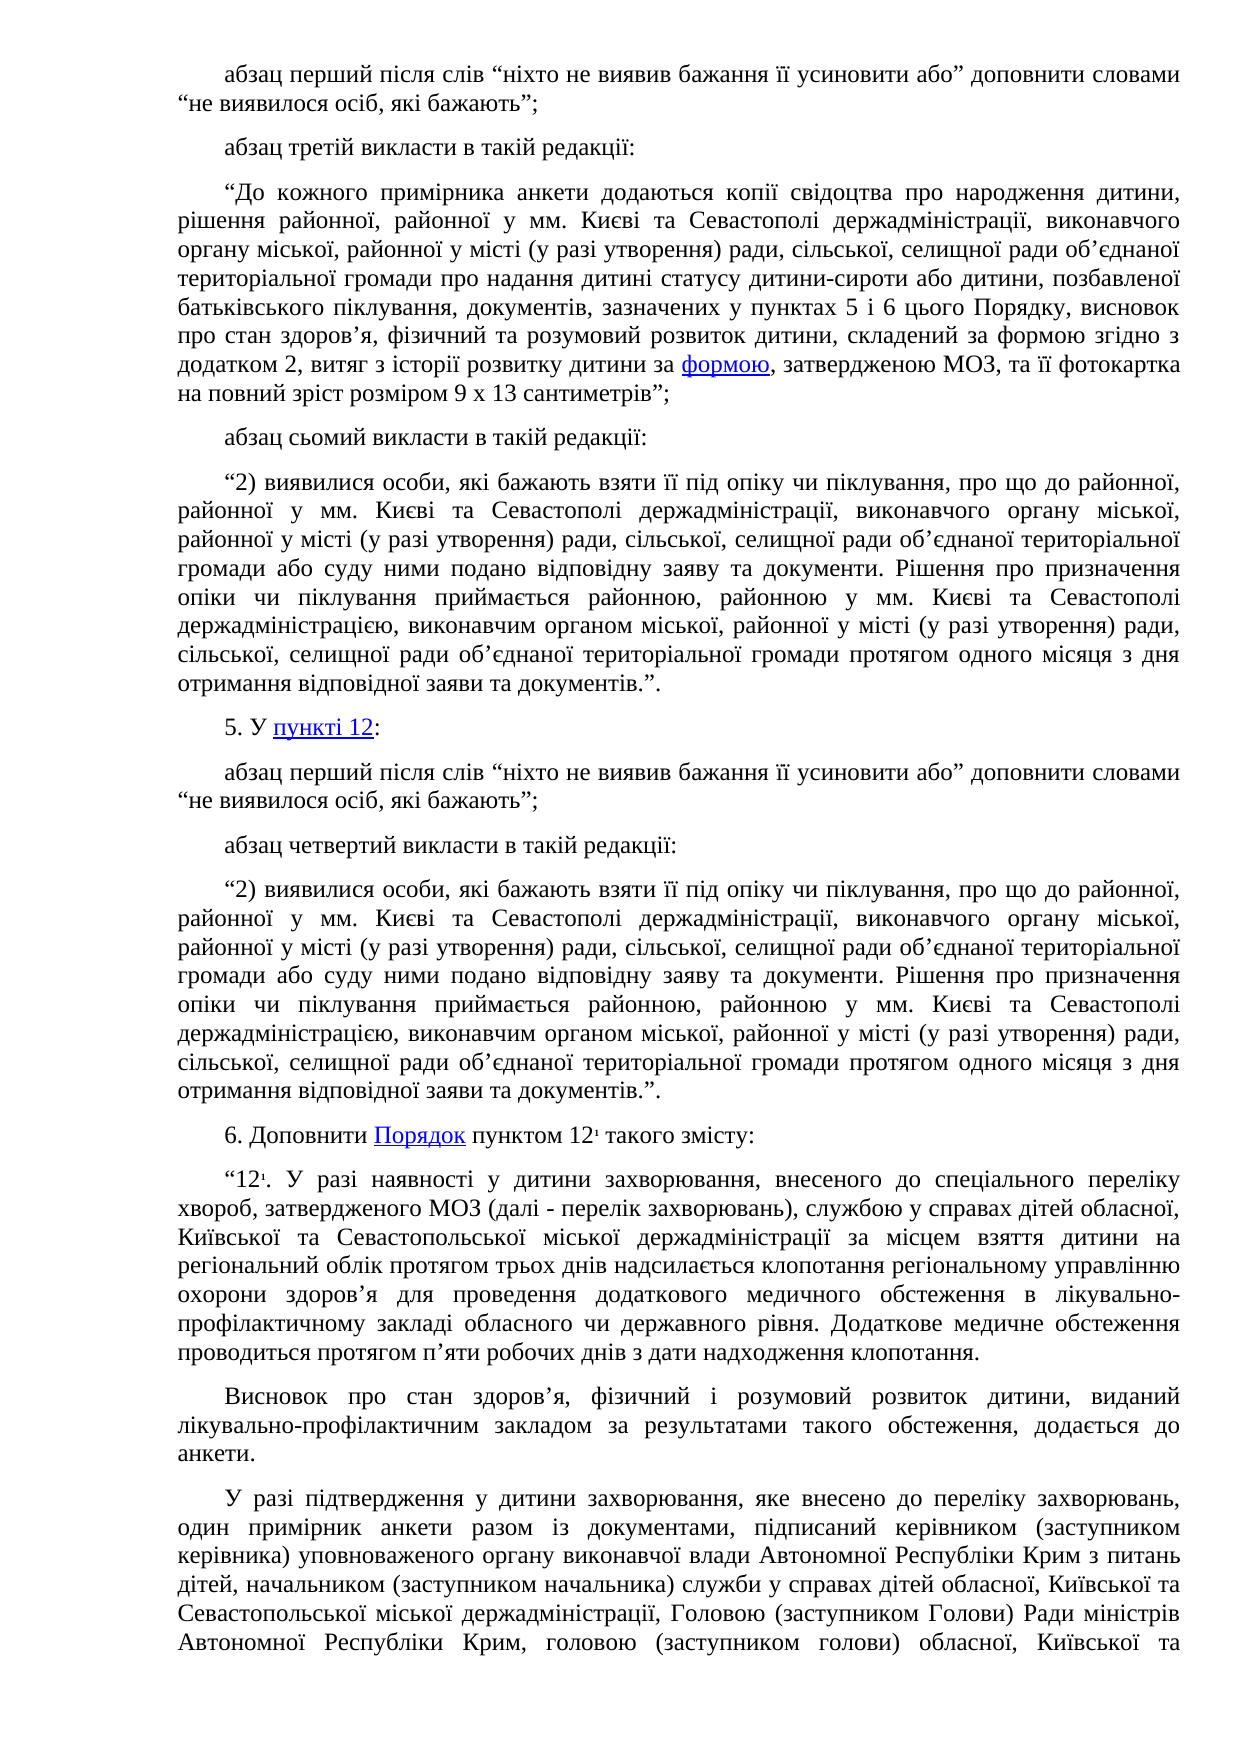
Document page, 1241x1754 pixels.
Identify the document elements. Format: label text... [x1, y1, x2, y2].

text абзац сьомий викласти в такій редакції: [177, 422, 1181, 451]
text абзац третій викласти в такій редакції: [177, 132, 1181, 161]
text “12-1. У разі наявності у дитини захворювання, внесеного до спеціального переліку хвороб, затвердженого МОЗ (далі - перелік захворювань), службою у справах дітей обласної, Київської та Севастопольської міської держадміністрації за місцем взяття дитини на регіональний облік протягом трьох днів надсилається клопотання регіональному управлінню охорони здоров’я для проведення додаткового медичного обстеження в лікувально-профілактичному закладі обласного чи державного рівня. Додаткове медичне обстеження проводиться протягом п’яти робочих днів з дати надходження клопотання. [177, 1164, 1181, 1365]
text абзац перший після слів “ніхто не виявив бажання її усиновити або” доповнити словами “не виявилося осіб, які бажають”; [177, 59, 1181, 117]
text 6. Доповнити Порядок пунктом 12-1 такого змісту: [177, 1120, 1181, 1148]
text Висновок про стан здоров’я, фізичний і розумовий розвиток дитини, виданий лікувально-профілактичним закладом за результатами такого обстеження, додається до анкети. [177, 1381, 1181, 1467]
text “2) виявилися особи, які бажають взяти її під опіку чи піклування, про що до районної, районної у мм. Києві та Севастополі держадміністрації, виконавчого органу міської, районної у місті (у разі утворення) ради, сільської, селищної ради об’єднаної територіальної громади або суду ними подано відповідну заяву та документи. Рішення про призначення опіки чи піклування приймається районною, районною у мм. Києві та Севастополі держадміністрацією, виконавчим органом міської, районної у місті (у разі утворення) ради, сільської, селищної ради об’єднаної територіальної громади протягом одного місяця з дня отримання відповідної заяви та документів.”. [177, 874, 1181, 1104]
text 5. У пункті 12: [177, 712, 1181, 741]
text абзац четвертий викласти в такій редакції: [177, 830, 1181, 858]
text “2) виявилися особи, які бажають взяти її під опіку чи піклування, про що до районної, районної у мм. Києві та Севастополі держадміністрації, виконавчого органу міської, районної у місті (у разі утворення) ради, сільської, селищної ради об’єднаної територіальної громади або суду ними подано відповідну заяву та документи. Рішення про призначення опіки чи піклування приймається районною, районною у мм. Києві та Севастополі держадміністрацією, виконавчим органом міської, районної у місті (у разі утворення) ради, сільської, селищної ради об’єднаної територіальної громади протягом одного місяця з дня отримання відповідної заяви та документів.”. [177, 467, 1181, 697]
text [177, 1483, 1181, 1655]
text “До кожного примірника анкети додаються копії свідоцтва про народження дитини, рішення районної, районної у мм. Києві та Севастополі держадміністрації, виконавчого органу міської, районної у місті (у разі утворення) ради, сільської, селищної ради об’єднаної територіальної громади про надання дитині статусу дитини-сироти або дитини, позбавленої батьківського піклування, документів, зазначених у пунктах 5 і 6 цього Порядку, висновок про стан здоров’я, фізичний та розумовий розвиток дитини, складений за формою згідно з додатком 2, витяг з історії розвитку дитини за формою, затвердженою МОЗ, та її фотокартка на повний зріст розміром 9 х 13 сантиметрів”; [177, 177, 1181, 407]
text абзац перший після слів “ніхто не виявив бажання її усиновити або” доповнити словами “не виявилося осіб, які бажають”; [177, 757, 1181, 814]
